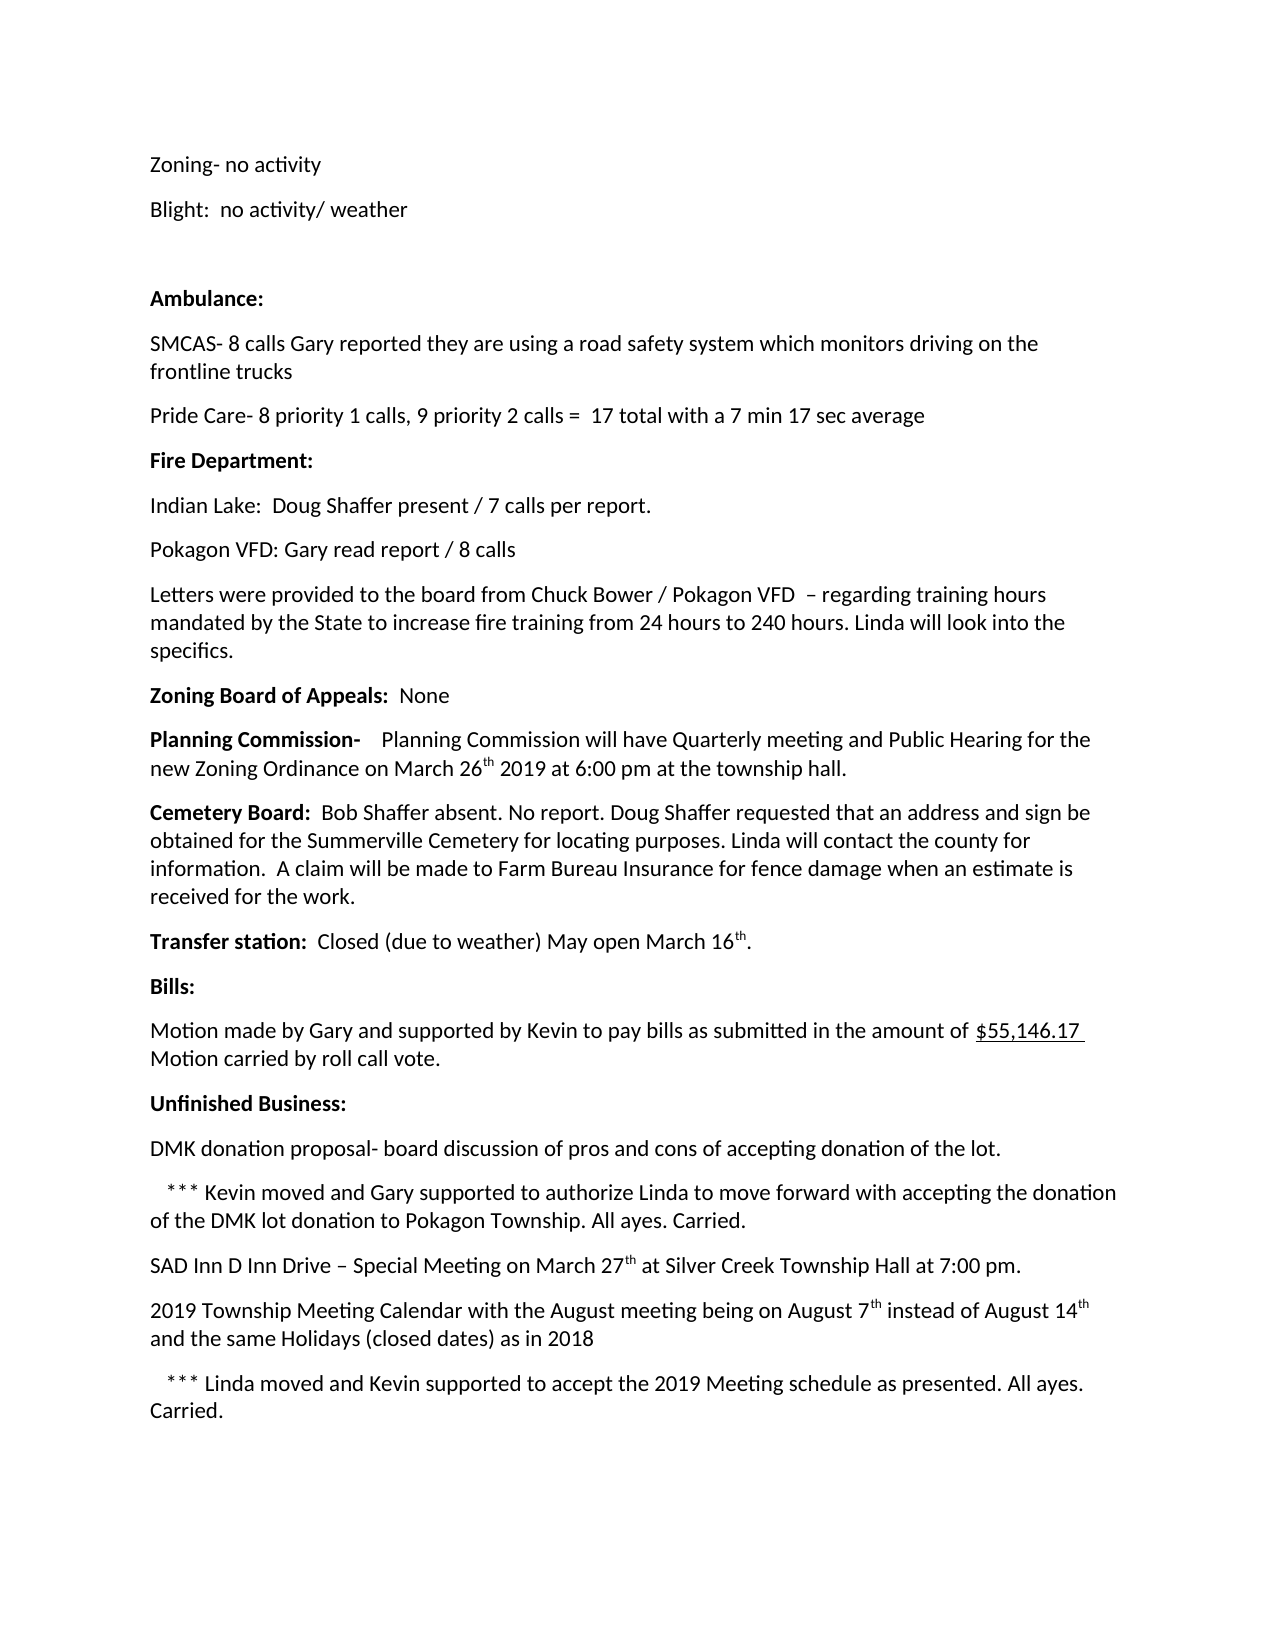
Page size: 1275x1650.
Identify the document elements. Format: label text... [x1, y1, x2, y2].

text Unfinished Business: [150, 1089, 1125, 1117]
text Bills: [150, 972, 1125, 1000]
text Motion made by Gary and supported by Kevin to pay bills as submitted in the amount of $55,146.17 Motion carried by roll call vote. [150, 1016, 1125, 1072]
text DMK donation proposal- board discussion of pros and cons of accepting donation of the lot. [150, 1134, 1125, 1162]
text Transfer station: Closed (due to weather) May open March 16th. [150, 927, 1125, 955]
text Ambulance: [150, 284, 1125, 312]
text SMCAS- 8 calls Gary reported they are using a road safety system which monitors driving on the frontline trucks [150, 329, 1125, 385]
text Pride Care- 8 priority 1 calls, 9 priority 2 calls = 17 total with a 7 min 17 sec average [150, 401, 1125, 429]
text *** Linda moved and Kevin supported to accept the 2019 Meeting schedule as presented. All ayes. Carried. [150, 1369, 1125, 1425]
text Zoning- no activity [150, 150, 1125, 178]
text Planning Commission- Planning Commission will have Quarterly meeting and Public Hearing for the new Zoning Ordinance on March 26th 2019 at 6:00 pm at the township hall. [150, 726, 1125, 782]
text Letters were provided to the board from Chuck Bower / Pokagon VFD – regarding training hours mandated by the State to increase fire training from 24 hours to 240 hours. Linda will look into the specifics. [150, 580, 1125, 664]
text Pokagon VFD: Gary read report / 8 calls [150, 536, 1125, 563]
text Fire Department: [150, 446, 1125, 474]
text Indian Lake: Doug Shaffer present / 7 calls per report. [150, 491, 1125, 519]
text Zoning Board of Appeals: None [150, 681, 1125, 709]
text 2019 Township Meeting Calendar with the August meeting being on August 7th instead of August 14th and the same Holidays (closed dates) as in 2018 [150, 1296, 1125, 1352]
text Cemetery Board: Bob Shaffer absent. No report. Doug Shaffer requested that an address and sign be obtained for the Summerville Cemetery for locating purposes. Linda will contact the county for information. A claim will be made to Farm Bureau Insurance for fence damage when an estimate is received for the work. [150, 798, 1125, 910]
text Blight: no activity/ weather [150, 195, 1125, 223]
text *** Kevin moved and Gary supported to authorize Linda to move forward with accepting the donation of the DMK lot donation to Pokagon Township. All ayes. Carried. [150, 1178, 1125, 1234]
text SAD Inn D Inn Drive – Special Meeting on March 27th at Silver Creek Township Hall at 7:00 pm. [150, 1251, 1125, 1279]
